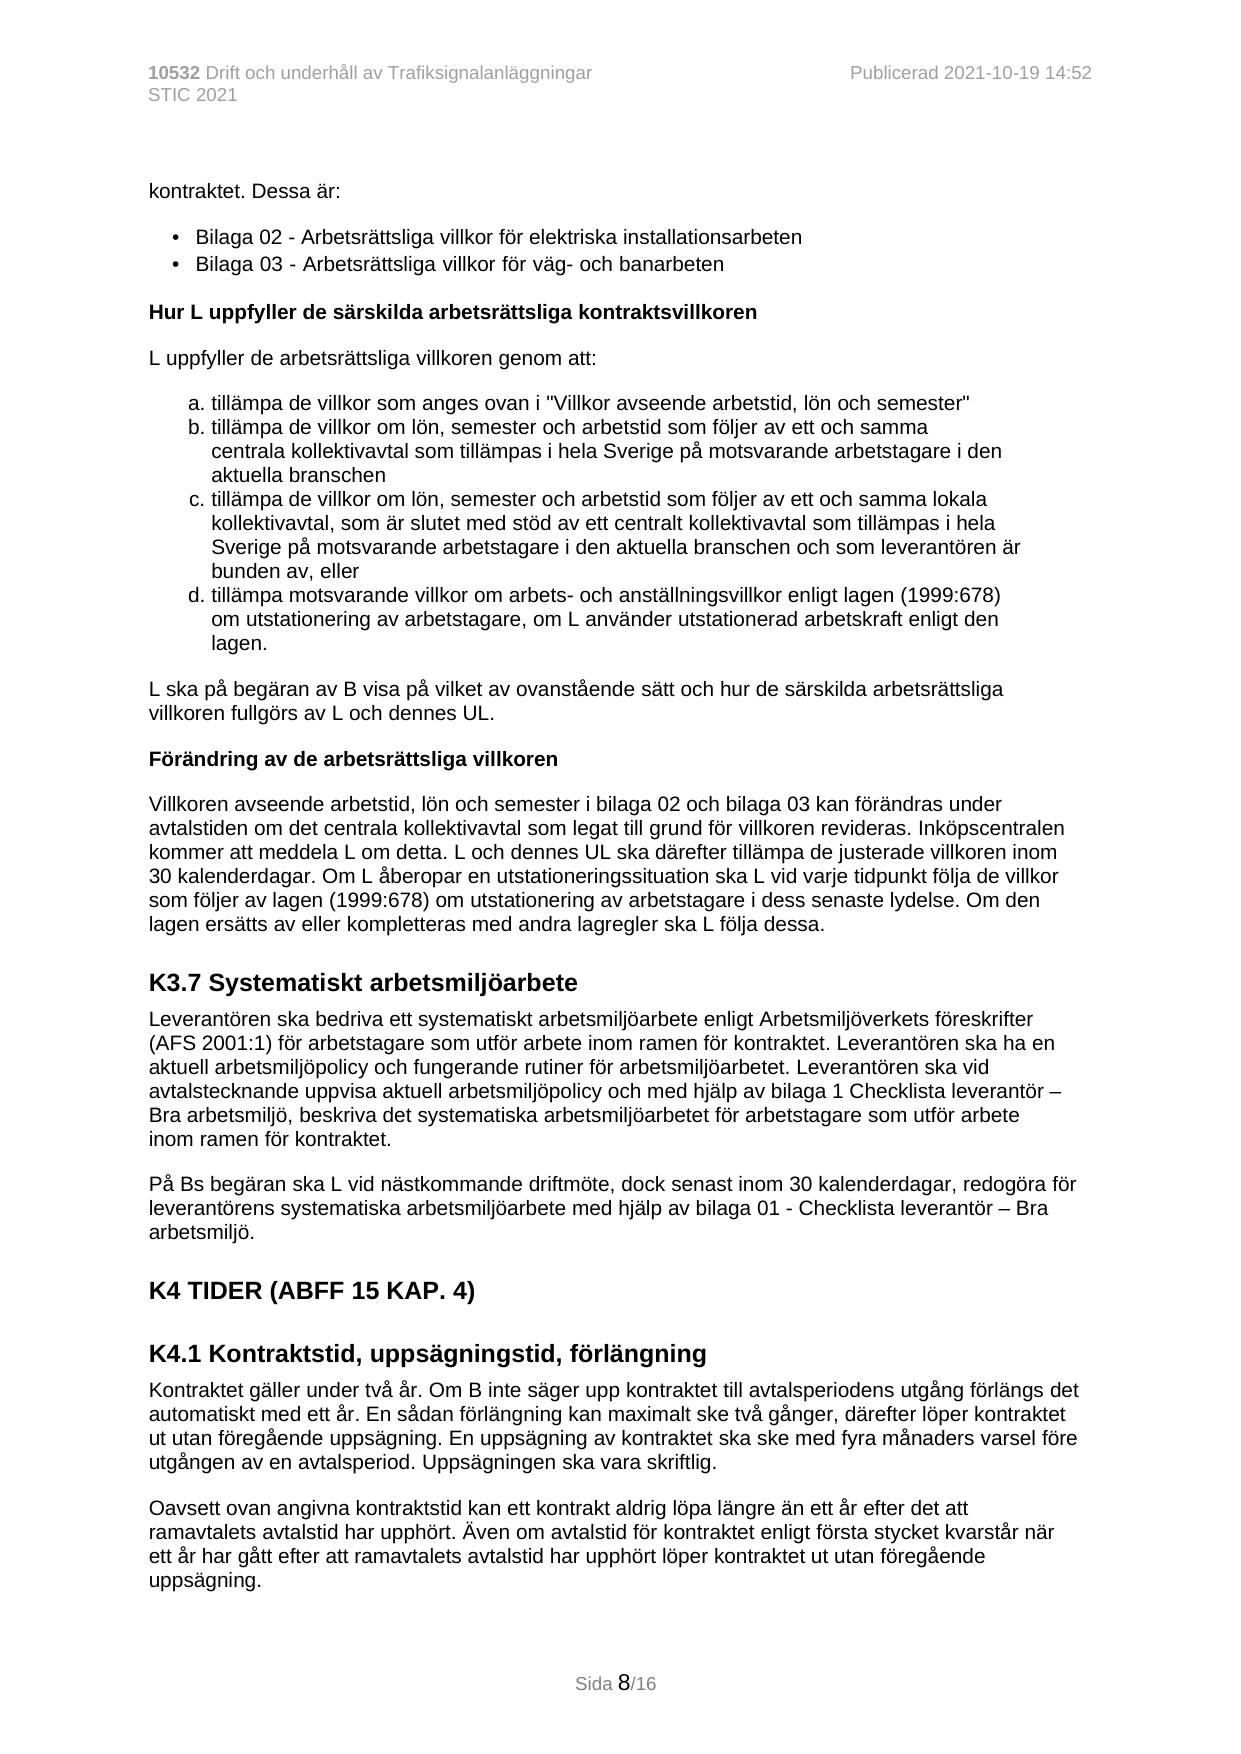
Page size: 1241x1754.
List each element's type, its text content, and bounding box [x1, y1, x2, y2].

subtitle Förändring av de arbetsrättsliga villkoren [148, 746, 1090, 770]
text L ska på begäran av B visa på vilket av ovanstående sätt och hur de särskilda arbetsrättsliga villkoren fullgörs av L och dennes UL. [148, 677, 1068, 724]
subtitle K3.7 Systematiskt arbetsmiljöarbete [148, 968, 1090, 997]
list tillämpa de villkor som anges ovan i "Villkor avseende arbetstid, lön och semester" [188, 391, 1090, 415]
list tillämpa de villkor om lön, semester och arbetstid som följer av ett och samma lokala kollektivavtal, som är slutet med stöd av ett centralt kollektivavtal som tillämpas i hela Sverige på motsvarande arbetstagare i den aktuella branschen och som leverantören är bunden av, eller [189, 487, 1071, 583]
text L uppfyller de arbetsrättsliga villkoren genom att: [148, 345, 1090, 369]
subtitle K4 TIDER (ABFF 15 KAP. 4) [148, 1276, 1090, 1305]
text På Bs begäran ska L vid nästkommande driftmöte, dock senast inom 30 kalenderdagar, redogöra för leverantörens systematiska arbetsmiljöarbete med hjälp av bilaga 01 - Checklista leverantör – Bra arbetsmiljö. [148, 1172, 1090, 1244]
text Kontraktet gäller under två år. Om B inte säger upp kontraktet till avtalsperiodens utgång förlängs det automatiskt med ett år. En sådan förlängning kan maximalt ske två gånger, därefter löper kontraktet ut utan föregående uppsägning. En uppsägning av kontraktet ska ske med fyra månaders varsel före utgången av en avtalsperiod. Uppsägningen ska vara skriftlig. [148, 1378, 1079, 1473]
subtitle Hur L uppfyller de särskilda arbetsrättsliga kontraktsvillkoren [148, 299, 1090, 323]
text Leverantören ska bedriva ett systematiskt arbetsmiljöarbete enligt Arbetsmiljöverkets föreskrifter (AFS 2001:1) för arbetstagare som utför arbete inom ramen för kontraktet. Leverantören ska ha en aktuell arbetsmiljöpolicy och fungerande rutiner för arbetsmiljöarbetet. Leverantören ska vid avtalstecknande uppvisa aktuell arbetsmiljöpolicy och med hjälp av bilaga 1 Checklista leverantör – Bra arbetsmiljö, beskriva det systematiska arbetsmiljöarbetet för arbetstagare som utför arbete inom ramen för kontraktet. [148, 1007, 1068, 1150]
text Oavsett ovan angivna kontraktstid kan ett kontrakt aldrig löpa längre än ett år efter det att ramavtalets avtalstid har upphört. Även om avtalstid för kontraktet enligt första stycket kvarstår när ett år har gått efter att ramavtalets avtalstid har upphört löper kontraktet ut utan föregående uppsägning. [148, 1496, 1068, 1591]
list tillämpa motsvarande villkor om arbets- och anställningsvillkor enligt lagen (1999:678) om utstationering av arbetstagare, om L använder utstationerad arbetskraft enligt den lagen. [188, 583, 1036, 655]
text Villkoren avseende arbetstid, lön och semester i bilaga 02 och bilaga 03 kan förändras under avtalstiden om det centrala kollektivavtal som legat till grund för villkoren revideras. Inköpscentralen kommer att meddela L om detta. L och dennes UL ska därefter tillämpa de justerade villkoren inom 30 kalenderdagar. Om L åberopar en utstationeringssituation ska L vid varje tidpunkt följa de villkor som följer av lagen (1999:678) om utstationering av arbetstagare i dess senaste lydelse. Om den lagen ersätts av eller kompletteras med andra lagregler ska L följa dessa. [148, 792, 1068, 936]
list tillämpa de villkor om lön, semester och arbetstid som följer av ett och samma centrala kollektivavtal som tillämpas i hela Sverige på motsvarande arbetstagare i den aktuella branschen [188, 415, 1007, 487]
list Bilaga 02 - Arbetsrättsliga villkor för elektriska installationsarbeten [172, 225, 1090, 249]
text kontraktet. Dessa är: [148, 179, 1090, 203]
subtitle K4.1 Kontraktstid, uppsägningstid, förlängning [148, 1339, 1090, 1368]
list Bilaga 03 - Arbetsrättsliga villkor för väg- och banarbeten [172, 252, 1090, 276]
